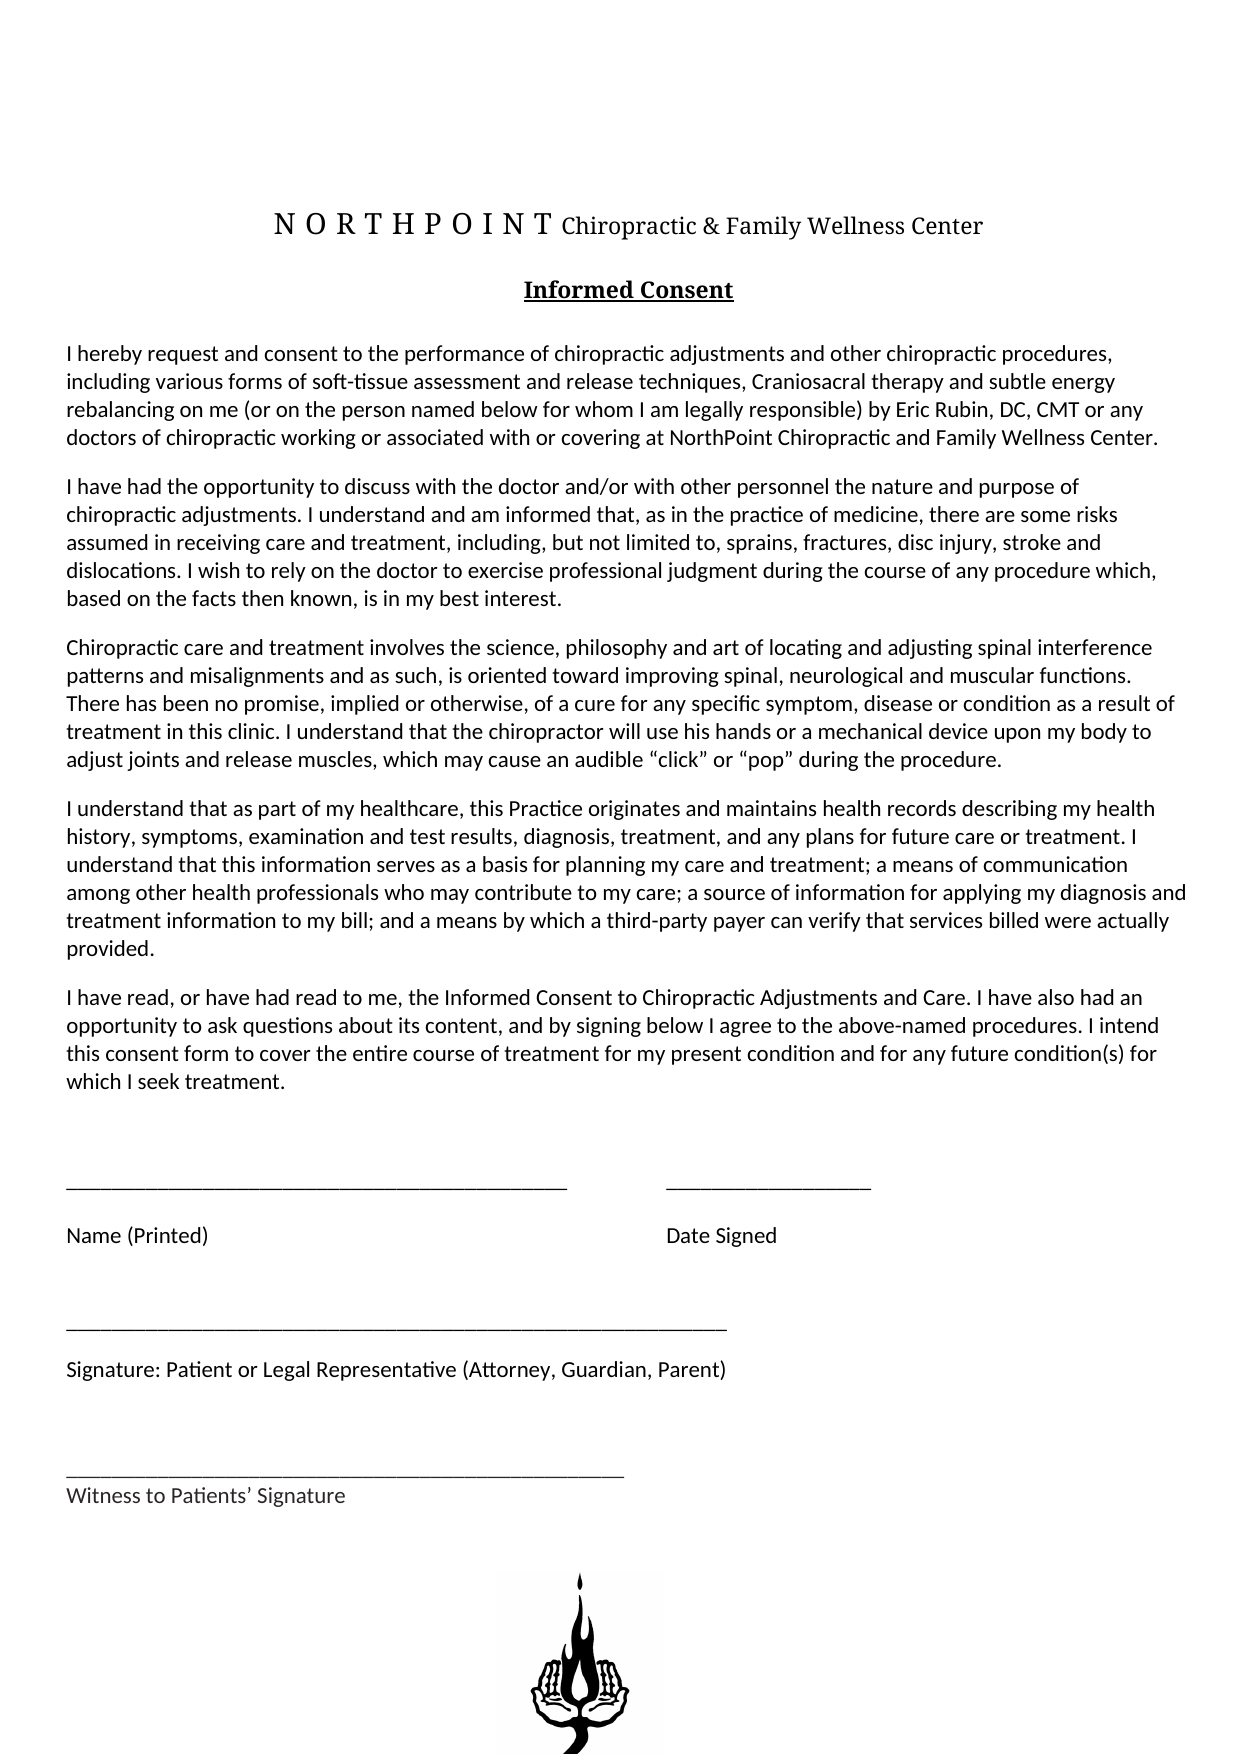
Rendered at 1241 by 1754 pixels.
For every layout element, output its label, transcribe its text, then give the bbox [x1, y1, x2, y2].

text Informed Consent [66, 274, 1191, 305]
text Center [66, 203, 1191, 243]
text Name (Printed) Date Signed [66, 1221, 1191, 1249]
picture [495, 1570, 664, 1754]
text I hereby request and consent to the performance of chiropractic adjustments and other chiropractic procedures, including various forms of soft-tissue assessment and release techniques, Craniosacral therapy and subtle energy rebalancing on me (or on the person named below for whom I am legally responsible) by Eric Rubin, DC, CMT or any doctors of chiropractic working or associated with or covering at NorthPoint Chiropractic and Family Wellness Center. [66, 339, 1191, 451]
text __________________________________________________________ [66, 1306, 1191, 1334]
text Chiropractic care and treatment involves the science, philosophy and art of locating and adjusting spinal interference patterns and misalignments and as such, is oriented toward improving spinal, neurological and muscular functions. There has been no promise, implied or otherwise, of a cure for any specific symptom, disease or condition as a result of treatment in this clinic. I understand that the chiropractor will use his hands or a mechanical device upon my body to adjust joints and release muscles, which may cause an audible “click” or “pop” during the procedure. [66, 633, 1191, 773]
text I have read, or have had read to me, the Informed Consent to Chiropractic Adjustments and Care. I have also had an opportunity to ask questions about its content, and by signing below I agree to the above-named procedures. I intend this consent form to cover the entire course of treatment for my present condition and for any future condition(s) for which I seek treatment. [66, 983, 1191, 1095]
text _________________________________________________ [66, 1453, 1191, 1481]
text Signature: Patient or Legal Representative (Attorney, Guardian, Parent) [66, 1355, 1191, 1383]
text I have had the opportunity to discuss with the doctor and/or with other personnel the nature and purpose of chiropractic adjustments. I understand and am informed that, as in the practice of medicine, there are some risks assumed in receiving care and treatment, including, but not limited to, sprains, fractures, disc injury, stroke and dislocations. I wish to rely on the doctor to exercise professional judgment during the course of any procedure which, based on the facts then known, is in my best interest. [66, 472, 1191, 612]
text I understand that as part of my healthcare, this Practice originates and maintains health records describing my health history, symptoms, examination and test results, diagnosis, treatment, and any plans for future care or treatment. I understand that this information serves as a basis for planning my care and treatment; a means of communication among other health professionals who may contribute to my care; a source of information for applying my diagnosis and treatment information to my bill; and a means by which a third-party payer can verify that services billed were actually provided. [66, 794, 1191, 962]
text ____________________________________________ __________________ [66, 1165, 1191, 1193]
text Witness to Patients’ Signature [66, 1481, 1191, 1509]
